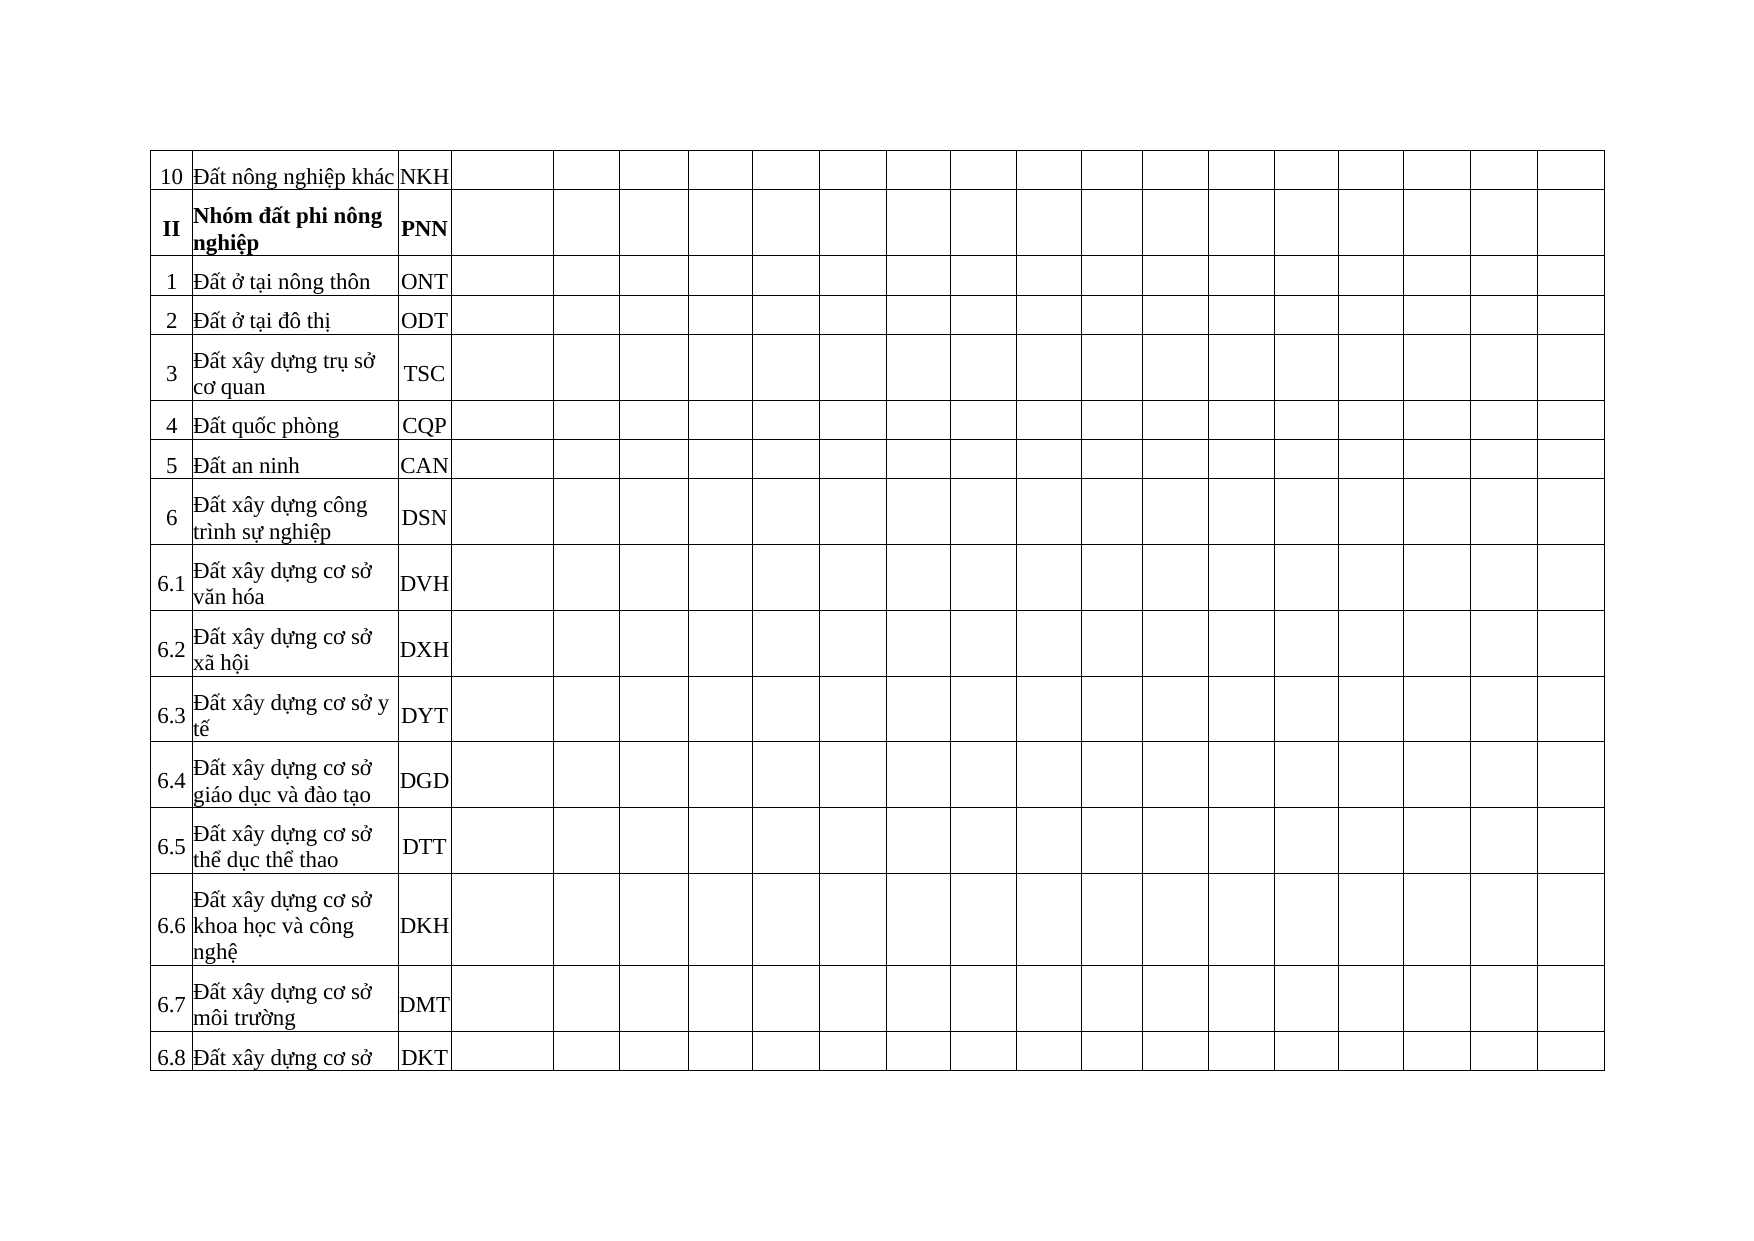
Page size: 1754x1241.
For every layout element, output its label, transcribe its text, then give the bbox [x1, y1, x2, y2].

table_cell [452, 742, 553, 807]
table_cell [554, 808, 619, 873]
table_cell [887, 677, 950, 741]
table_cell [951, 1032, 1016, 1070]
table_cell [1339, 742, 1403, 807]
table_cell [1082, 1032, 1142, 1070]
table_cell [452, 296, 553, 334]
table_cell DKH [399, 874, 451, 965]
table_cell [689, 1032, 752, 1070]
table_cell [951, 401, 1016, 439]
table_cell [951, 742, 1016, 807]
table_cell [1082, 966, 1142, 1031]
table_cell [689, 335, 752, 399]
table_cell [554, 440, 619, 478]
table_cell 6.2 [151, 611, 192, 676]
table_cell [1209, 677, 1274, 741]
table_cell NKH [399, 151, 451, 189]
table_cell [620, 335, 688, 399]
table_cell [1538, 296, 1604, 334]
table_cell [1209, 874, 1274, 965]
table_cell [820, 808, 886, 873]
table_cell [1082, 479, 1142, 544]
table_cell [452, 545, 553, 610]
table_cell [554, 296, 619, 334]
table_cell [1143, 1032, 1208, 1070]
table_cell [753, 190, 819, 255]
table_cell ODT [399, 296, 451, 334]
table_cell [689, 401, 752, 439]
table_cell [1209, 545, 1274, 610]
table_cell [887, 256, 950, 294]
table_cell [620, 440, 688, 478]
table_cell [1538, 677, 1604, 741]
table_cell [1143, 296, 1208, 334]
table_cell [1143, 151, 1208, 189]
table_cell [620, 808, 688, 873]
table_cell II [151, 190, 192, 255]
table_cell [1209, 151, 1274, 189]
table_cell [689, 440, 752, 478]
table_cell [753, 677, 819, 741]
table_cell [1538, 966, 1604, 1031]
table_cell [1404, 742, 1470, 807]
table_cell [1275, 440, 1338, 478]
table_cell [452, 808, 553, 873]
table_cell [1275, 545, 1338, 610]
table_cell [1404, 256, 1470, 294]
table_cell [554, 1032, 619, 1070]
table_cell CQP [399, 401, 451, 439]
table_cell [1275, 808, 1338, 873]
table_cell [1209, 401, 1274, 439]
table_cell [951, 190, 1016, 255]
table_cell [1339, 256, 1403, 294]
table_cell [951, 479, 1016, 544]
table_cell [689, 545, 752, 610]
table_cell [1082, 151, 1142, 189]
table_cell [820, 190, 886, 255]
table_cell [452, 151, 553, 189]
table_cell 2 [151, 296, 192, 334]
table_cell [951, 874, 1016, 965]
table_cell [887, 611, 950, 676]
table_cell [452, 440, 553, 478]
table_cell [1143, 874, 1208, 965]
table_cell [1209, 256, 1274, 294]
table_cell [1143, 190, 1208, 255]
table_cell [689, 966, 752, 1031]
table_cell [1209, 966, 1274, 1031]
table_cell [1404, 479, 1470, 544]
table_cell [1404, 874, 1470, 965]
table_cell [620, 401, 688, 439]
table_cell [887, 296, 950, 334]
table_cell [1017, 479, 1081, 544]
table_cell [1339, 808, 1403, 873]
table_cell 6.3 [151, 677, 192, 741]
table_cell [1339, 874, 1403, 965]
table_cell [951, 256, 1016, 294]
table_cell [753, 966, 819, 1031]
table_cell 6.8 [151, 1032, 192, 1070]
table_cell 6.5 [151, 808, 192, 873]
table_cell [554, 479, 619, 544]
table_cell [689, 874, 752, 965]
table_cell [1339, 1032, 1403, 1070]
table_cell [1209, 611, 1274, 676]
table_cell [1404, 335, 1470, 399]
table_cell [452, 611, 553, 676]
table_cell [1209, 190, 1274, 255]
table_cell [1017, 296, 1081, 334]
table_cell [689, 256, 752, 294]
table_cell [820, 677, 886, 741]
table_cell TSC [399, 335, 451, 399]
table_cell [1404, 296, 1470, 334]
table_cell [1209, 808, 1274, 873]
table_cell [1143, 401, 1208, 439]
table_cell [1471, 256, 1537, 294]
table_cell Đất quốc phòng [193, 401, 398, 439]
table_cell [1209, 742, 1274, 807]
table_cell [1143, 256, 1208, 294]
table_cell [620, 742, 688, 807]
table_cell [1538, 874, 1604, 965]
table_cell [1275, 1032, 1338, 1070]
table_cell Đất xây dựng cơ sở y tế [193, 677, 398, 741]
table_cell [1017, 440, 1081, 478]
table_cell [1082, 335, 1142, 399]
table_cell [1143, 335, 1208, 399]
table_cell [1404, 677, 1470, 741]
table_cell Đất nông nghiệp khác [193, 151, 398, 189]
table_cell [689, 808, 752, 873]
table_cell [1209, 1032, 1274, 1070]
table_cell [753, 335, 819, 399]
table_cell [951, 545, 1016, 610]
table_cell 3 [151, 335, 192, 399]
table_cell [820, 742, 886, 807]
table_cell [1339, 545, 1403, 610]
table_cell DGD [399, 742, 451, 807]
table_cell [887, 151, 950, 189]
table_cell [452, 256, 553, 294]
table_cell [820, 151, 886, 189]
table_cell [1404, 401, 1470, 439]
table_cell [689, 190, 752, 255]
table_cell [1339, 296, 1403, 334]
table_cell 6.7 [151, 966, 192, 1031]
table_cell [820, 401, 886, 439]
table_cell [1404, 611, 1470, 676]
table_cell [620, 611, 688, 676]
table_cell [1275, 401, 1338, 439]
table_cell [887, 479, 950, 544]
table_cell [1082, 742, 1142, 807]
table_cell [554, 401, 619, 439]
table_cell [1275, 611, 1338, 676]
table_cell [554, 742, 619, 807]
table_cell [1538, 545, 1604, 610]
table_cell [1538, 440, 1604, 478]
table_cell [554, 545, 619, 610]
table_cell [1017, 874, 1081, 965]
table_cell [554, 151, 619, 189]
table_cell [753, 479, 819, 544]
table_cell [689, 479, 752, 544]
table_cell [887, 874, 950, 965]
table_cell [1017, 545, 1081, 610]
table_cell [1143, 479, 1208, 544]
table_cell Đất ở tại nông thôn [193, 256, 398, 294]
table_cell [1339, 677, 1403, 741]
table_cell [753, 151, 819, 189]
table_cell Đất xây dựng cơ sở khoa học và công nghệ [193, 874, 398, 965]
table_cell [1471, 611, 1537, 676]
table_cell [1538, 479, 1604, 544]
table_cell [1471, 296, 1537, 334]
table_cell [689, 677, 752, 741]
table_cell [1017, 401, 1081, 439]
table_cell [452, 335, 553, 399]
table_cell [452, 966, 553, 1031]
table_cell [1275, 742, 1338, 807]
table_cell [1471, 966, 1537, 1031]
table_cell [820, 611, 886, 676]
table_cell [1209, 335, 1274, 399]
table_cell [620, 1032, 688, 1070]
table_cell [452, 677, 553, 741]
table_cell [1339, 440, 1403, 478]
table_cell [1082, 874, 1142, 965]
table_cell [820, 256, 886, 294]
table_cell [951, 966, 1016, 1031]
table_cell [1143, 808, 1208, 873]
table_cell [1404, 545, 1470, 610]
table_cell [1209, 440, 1274, 478]
table_cell [887, 742, 950, 807]
table_cell [1339, 966, 1403, 1031]
table_cell [820, 874, 886, 965]
table_cell [820, 1032, 886, 1070]
table_cell [1339, 611, 1403, 676]
table_cell [1471, 151, 1537, 189]
table_cell [753, 545, 819, 610]
table_cell [1017, 335, 1081, 399]
table_cell [620, 874, 688, 965]
table_cell [1471, 440, 1537, 478]
table_cell ONT [399, 256, 451, 294]
table_cell [1275, 296, 1338, 334]
table_cell [1471, 190, 1537, 255]
table_cell PNN [399, 190, 451, 255]
table_cell [820, 479, 886, 544]
table_cell [1017, 611, 1081, 676]
table_cell [620, 190, 688, 255]
table_cell [951, 611, 1016, 676]
table_cell [452, 874, 553, 965]
table_cell [554, 190, 619, 255]
table_cell [620, 151, 688, 189]
table_cell Nhóm đất phi nông nghiệp [193, 190, 398, 255]
table_cell [1017, 151, 1081, 189]
table_cell [887, 440, 950, 478]
table_cell [820, 966, 886, 1031]
table_cell [1471, 1032, 1537, 1070]
table_cell Đất xây dựng cơ sở xã hội [193, 611, 398, 676]
table_cell 6.1 [151, 545, 192, 610]
table_cell [1082, 677, 1142, 741]
table_cell [554, 966, 619, 1031]
table_cell [620, 677, 688, 741]
table_cell [1404, 151, 1470, 189]
table_cell 6 [151, 479, 192, 544]
table_cell [887, 966, 950, 1031]
table_cell [753, 440, 819, 478]
table_cell [820, 545, 886, 610]
table_cell [620, 296, 688, 334]
table_cell [753, 611, 819, 676]
table_cell [1082, 440, 1142, 478]
table_cell [1017, 190, 1081, 255]
table_cell [753, 401, 819, 439]
table_cell [1538, 151, 1604, 189]
table_cell [452, 479, 553, 544]
table_cell [1082, 256, 1142, 294]
table_cell [887, 545, 950, 610]
table_cell [951, 335, 1016, 399]
table_cell [1143, 742, 1208, 807]
table_cell [1017, 677, 1081, 741]
table_cell [689, 296, 752, 334]
table_cell [1339, 401, 1403, 439]
table_cell [554, 874, 619, 965]
table_cell [753, 874, 819, 965]
table_cell [820, 440, 886, 478]
table_cell [452, 1032, 553, 1070]
table_cell 4 [151, 401, 192, 439]
table_cell CAN [399, 440, 451, 478]
table_cell [1339, 151, 1403, 189]
table_cell [1538, 808, 1604, 873]
table_cell [887, 808, 950, 873]
table_cell [1082, 808, 1142, 873]
table_cell [951, 296, 1016, 334]
table_cell [1471, 479, 1537, 544]
table_cell [1082, 545, 1142, 610]
table_cell [1275, 256, 1338, 294]
table_cell [1471, 545, 1537, 610]
table_cell DYT [399, 677, 451, 741]
table_cell [1082, 401, 1142, 439]
table_cell [1404, 440, 1470, 478]
table_cell DVH [399, 545, 451, 610]
table_cell Đất xây dựng cơ sở môi trường [193, 966, 398, 1031]
table_cell [753, 256, 819, 294]
table_cell [1275, 151, 1338, 189]
table_cell [554, 335, 619, 399]
table_cell [1404, 190, 1470, 255]
table_cell [689, 742, 752, 807]
table_cell Đất xây dựng trụ sở cơ quan [193, 335, 398, 399]
table_cell [1471, 874, 1537, 965]
table_cell [1209, 296, 1274, 334]
table_cell [1082, 611, 1142, 676]
table_cell 5 [151, 440, 192, 478]
table_cell Đất an ninh [193, 440, 398, 478]
table_cell [1471, 335, 1537, 399]
table_cell [951, 677, 1016, 741]
table_cell [554, 256, 619, 294]
table_cell [1471, 401, 1537, 439]
table_cell [1017, 966, 1081, 1031]
table_cell [620, 479, 688, 544]
table_cell [1017, 808, 1081, 873]
table_cell [620, 966, 688, 1031]
table_cell [753, 296, 819, 334]
table_cell DXH [399, 611, 451, 676]
table_cell [1339, 479, 1403, 544]
table_cell [620, 256, 688, 294]
table_cell [887, 190, 950, 255]
table_cell [1143, 677, 1208, 741]
table_cell 6.4 [151, 742, 192, 807]
table_cell [753, 808, 819, 873]
table_cell [689, 611, 752, 676]
table_cell [1275, 677, 1338, 741]
table_cell [1275, 966, 1338, 1031]
table_cell [452, 190, 553, 255]
table_cell 10 [151, 151, 192, 189]
table_cell [951, 440, 1016, 478]
table_cell [1275, 874, 1338, 965]
table_cell Đất xây dựng cơ sở văn hóa [193, 545, 398, 610]
table_cell [820, 335, 886, 399]
table_cell [1275, 335, 1338, 399]
table_cell [820, 296, 886, 334]
table_cell [1209, 479, 1274, 544]
table_cell [1471, 677, 1537, 741]
table_cell [887, 401, 950, 439]
table_cell [1471, 742, 1537, 807]
table_cell [753, 742, 819, 807]
table_cell [887, 335, 950, 399]
table_cell [1275, 479, 1338, 544]
table_cell [1017, 256, 1081, 294]
table_cell Đất xây dựng công trình sự nghiệp [193, 479, 398, 544]
table_cell [1082, 296, 1142, 334]
table_cell [1339, 190, 1403, 255]
table_cell DTT [399, 808, 451, 873]
table_cell [1538, 401, 1604, 439]
table_cell DMT [399, 966, 451, 1031]
table_cell 1 [151, 256, 192, 294]
table_cell [620, 545, 688, 610]
table_cell [689, 151, 752, 189]
table_cell [1082, 190, 1142, 255]
table_cell 6.6 [151, 874, 192, 965]
table_cell Đất xây dựng cơ sở thể dục thể thao [193, 808, 398, 873]
table_cell [753, 1032, 819, 1070]
table_cell Đất ở tại đô thị [193, 296, 398, 334]
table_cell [193, 1032, 398, 1070]
table_cell [452, 401, 553, 439]
table_cell [1275, 190, 1338, 255]
table_cell [951, 151, 1016, 189]
table_cell [1538, 335, 1604, 399]
table_cell [1017, 742, 1081, 807]
table_cell Đất xây dựng cơ sở giáo dục và đào tạo [193, 742, 398, 807]
table_cell [1538, 190, 1604, 255]
table_cell [1538, 1032, 1604, 1070]
table_cell [1538, 742, 1604, 807]
table_cell [1404, 966, 1470, 1031]
table_cell [1339, 335, 1403, 399]
table_cell [1538, 256, 1604, 294]
table_cell [1404, 1032, 1470, 1070]
table_cell [1017, 1032, 1081, 1070]
table_cell [887, 1032, 950, 1070]
table_cell [1143, 611, 1208, 676]
table_cell [554, 611, 619, 676]
table_cell [1143, 966, 1208, 1031]
table_cell [1143, 545, 1208, 610]
table_cell [1538, 611, 1604, 676]
table_cell [1404, 808, 1470, 873]
table_cell DKT [399, 1032, 451, 1070]
table_cell [554, 677, 619, 741]
table_cell [951, 808, 1016, 873]
table_cell [1471, 808, 1537, 873]
table_cell [1143, 440, 1208, 478]
table_cell DSN [399, 479, 451, 544]
